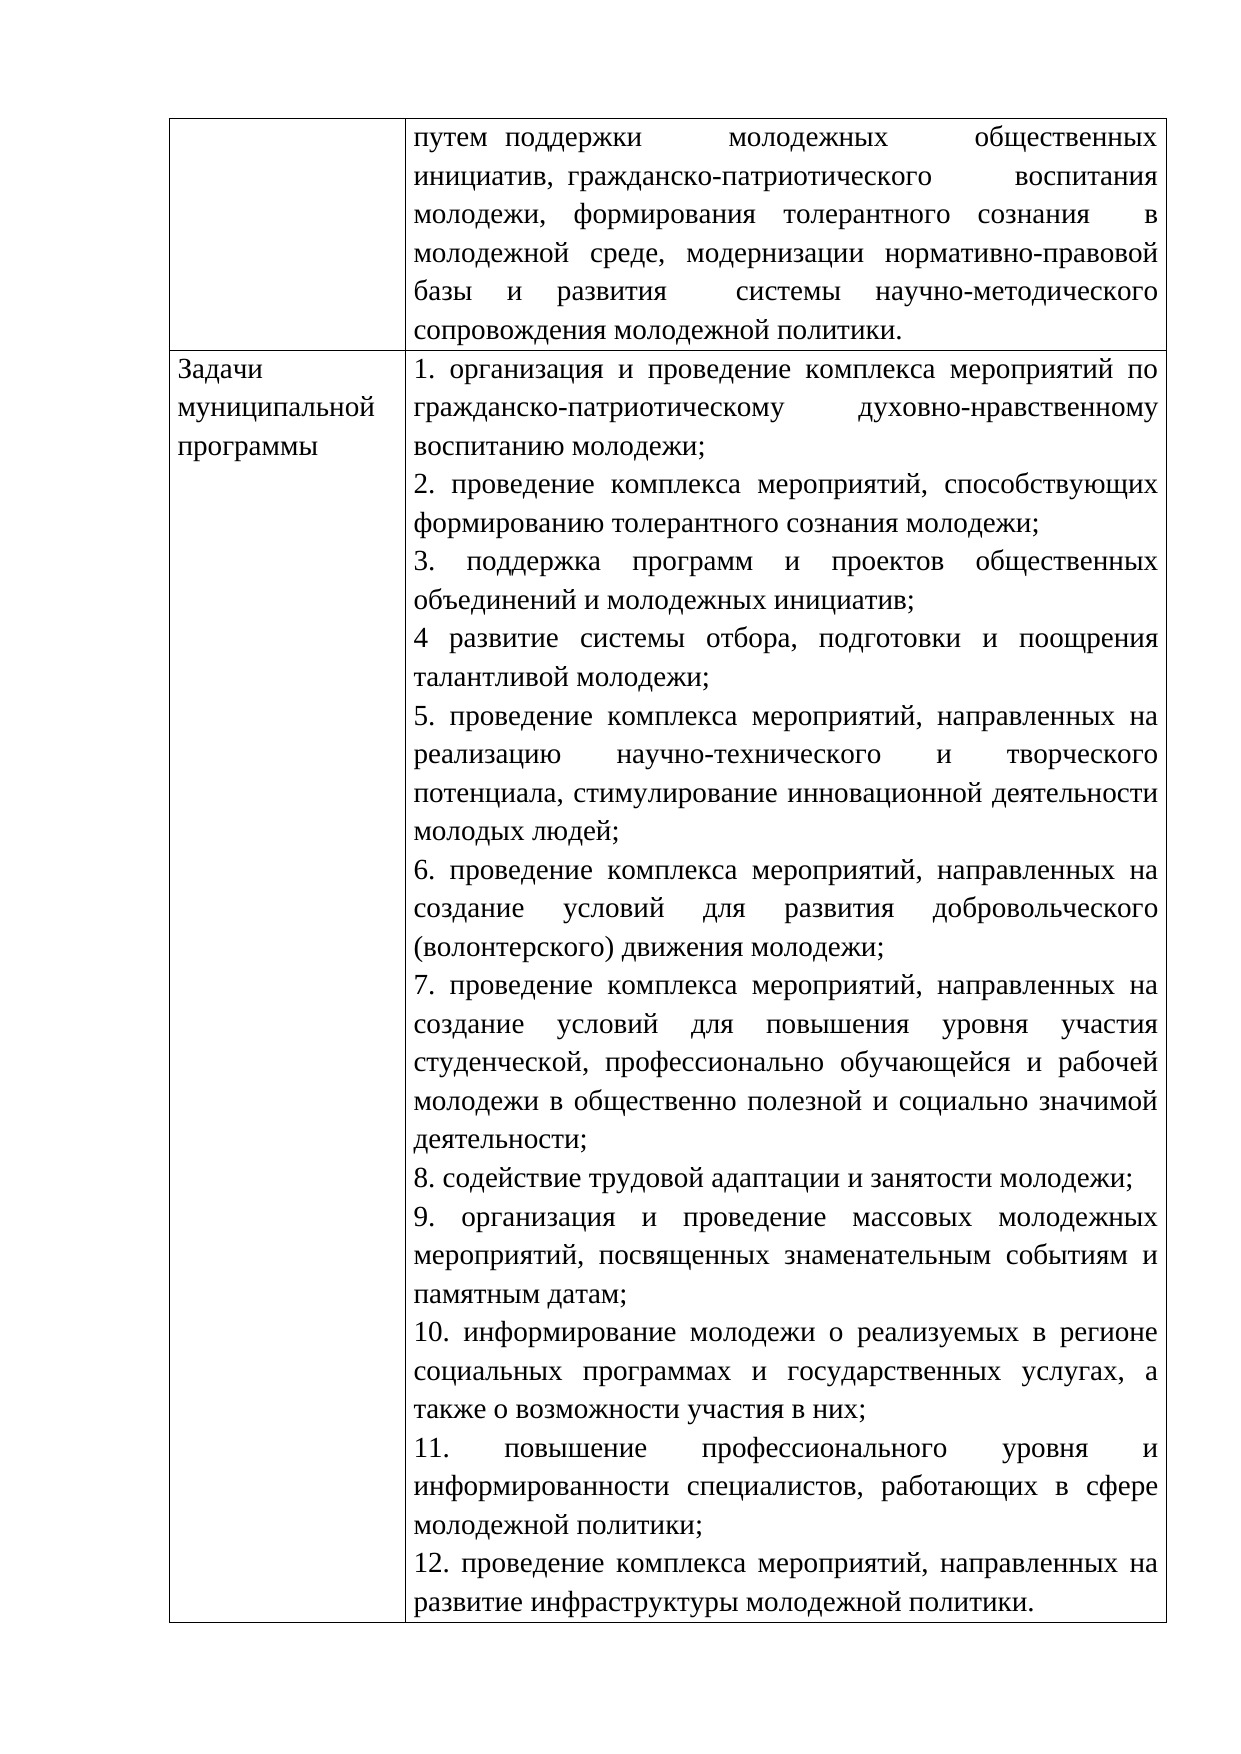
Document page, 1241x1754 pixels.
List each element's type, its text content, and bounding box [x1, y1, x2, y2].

table_cell Задачи муниципальной программы [170, 351, 405, 1622]
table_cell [406, 119, 1166, 350]
table_cell 1. организация и проведение комплекса мероприятий по гражданско-патриотическому духовно-нравственному воспитанию молодежи; 2. проведение комплекса мероприятий, способствующих формированию толерантного сознания молодежи; 3. поддержка программ и проектов общественных объединений и молодежных инициатив; 4 развитие системы отбора, подготовки и поощрения талантливой молодежи; 5. проведение комплекса мероприятий, направленных на реализацию научно-технического и творческого потенциала, стимулирование инновационной деятельности молодых людей; 6. проведение комплекса мероприятий, направленных на создание условий для развития добровольческого (волонтерского) движения молодежи; 7. проведение комплекса мероприятий, направленных на создание условий для повышения уровня участия студенческой, профессионально обучающейся и рабочей молодежи в общественно полезной и социально значимой деятельности; 8. содействие трудовой адаптации и занятости молодежи; 9. организация и проведение массовых молодежных мероприятий, посвященных знаменательным событиям и памятным датам; 10. информирование молодежи о реализуемых в регионе социальных программах и государственных услугах, а также о возможности участия в них; 11. повышение профессионального уровня и информированности специалистов, работающих в сфере молодежной политики; 12. проведение комплекса мероприятий, направленных на развитие инфраструктуры молодежной политики. [406, 351, 1166, 1622]
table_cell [170, 119, 405, 350]
